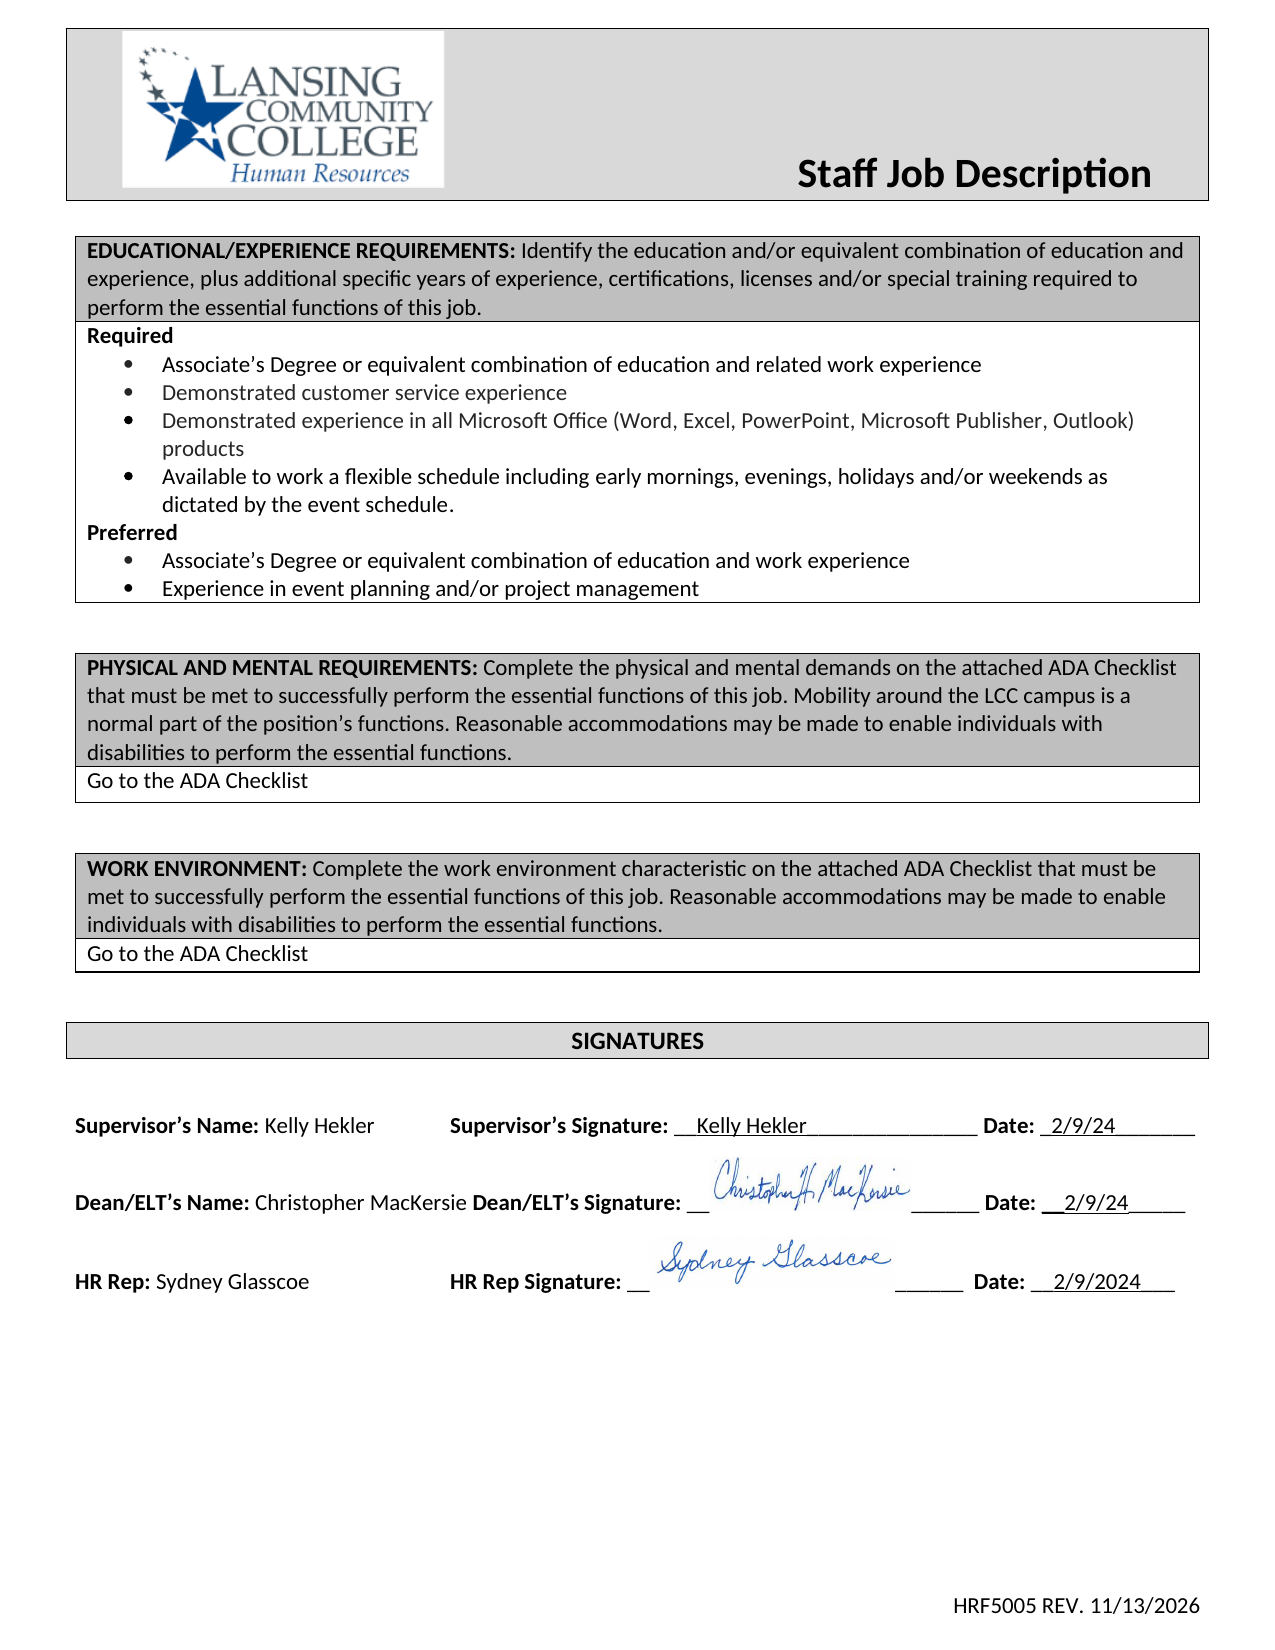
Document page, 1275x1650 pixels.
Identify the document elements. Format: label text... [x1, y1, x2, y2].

picture [122, 31, 445, 188]
table_header work environment: Complete the work environment characteristic on the attached ADA Checklist that must be met to successfully perform the essential functions of this job. Reasonable accommodations may be made to enable individuals with disabilities to perform the essential functions. [76, 854, 1199, 938]
table_header educational/experience requirements: Identify the education and/or equivalent combination of education and experience, plus additional specific years of experience, certifications, licenses and/or special training required to perform the essential functions of this job. [76, 237, 1199, 321]
text Supervisor’s Name: Supervisor’s Signature: __Kelly Hekler_______________ Date: _2/9/24_______ [75, 1111, 1200, 1139]
text HR Rep: HR Rep Signature: ________ Date: __2/9/2024___ [75, 1235, 1200, 1295]
table_header Physical and mental requirements: Complete the physical and mental demands on the attached ADA Checklist that must be met to successfully perform the essential functions of this job. Mobility around the LCC campus is a normal part of the position’s functions. Reasonable accommodations may be made to enable individuals with disabilities to perform the essential functions. [76, 654, 1199, 766]
table_cell [76, 767, 1199, 802]
picture [709, 1157, 911, 1211]
table_cell Required Preferred [76, 322, 1199, 602]
table_cell [76, 939, 1199, 971]
text Dean/ELT’s Name: Dean/ELT’s Signature: ________ Date: __2/9/24_____ [75, 1158, 1200, 1217]
subtitle SIGNATURES [67, 1023, 1208, 1058]
